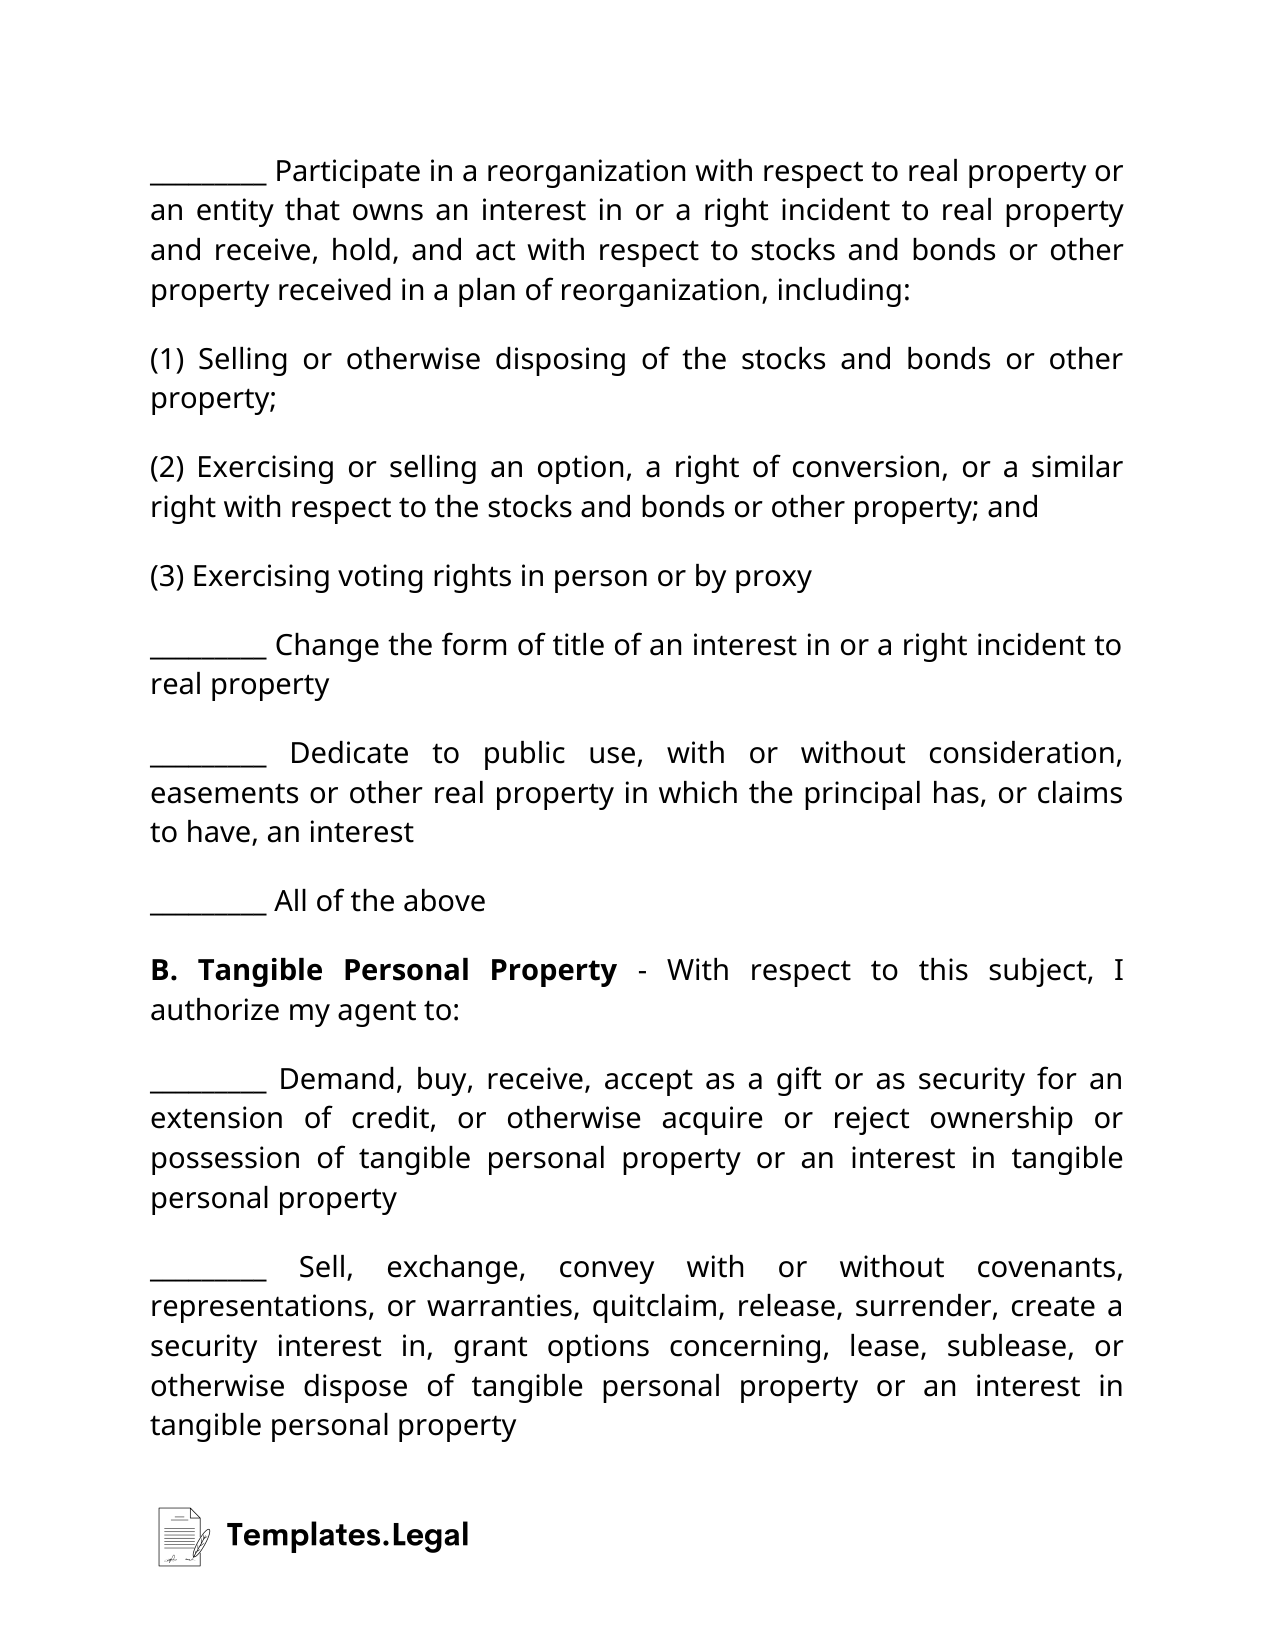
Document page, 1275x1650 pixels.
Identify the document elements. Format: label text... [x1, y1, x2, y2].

text _________ Change the form of title of an interest in or a right incident to real property [150, 624, 1125, 703]
picture [150, 1500, 476, 1575]
text _________ Demand, buy, receive, accept as a gift or as security for an extension of credit, or otherwise acquire or reject ownership or possession of tangible personal property or an interest in tangible personal property [150, 1058, 1125, 1217]
text _________ All of the above [150, 881, 1125, 920]
text _________ Dedicate to public use, with or without consideration, easements or other real property in which the principal has, or claims to have, an interest [150, 732, 1125, 851]
text (2) Exercising or selling an option, a right of conversion, or a similar right with respect to the stocks and bonds or other property; and [150, 446, 1125, 526]
text B. Tangible Personal Property - With respect to this subject, I authorize my agent to: [150, 949, 1125, 1029]
text (1) Selling or otherwise disposing of the stocks and bonds or other property; [150, 338, 1125, 417]
text _________ Participate in a reorganization with respect to real property or an entity that owns an interest in or a right incident to real property and receive, hold, and act with respect to stocks and bonds or other property received in a plan of reorganization, including: [150, 150, 1125, 309]
text _________ Sell, exchange, convey with or without covenants, representations, or warranties, quitclaim, release, surrender, create a security interest in, grant options concerning, lease, sublease, or otherwise dispose of tangible personal property or an interest in tangible personal property [150, 1246, 1125, 1444]
text (3) Exercising voting rights in person or by proxy [150, 555, 1125, 595]
